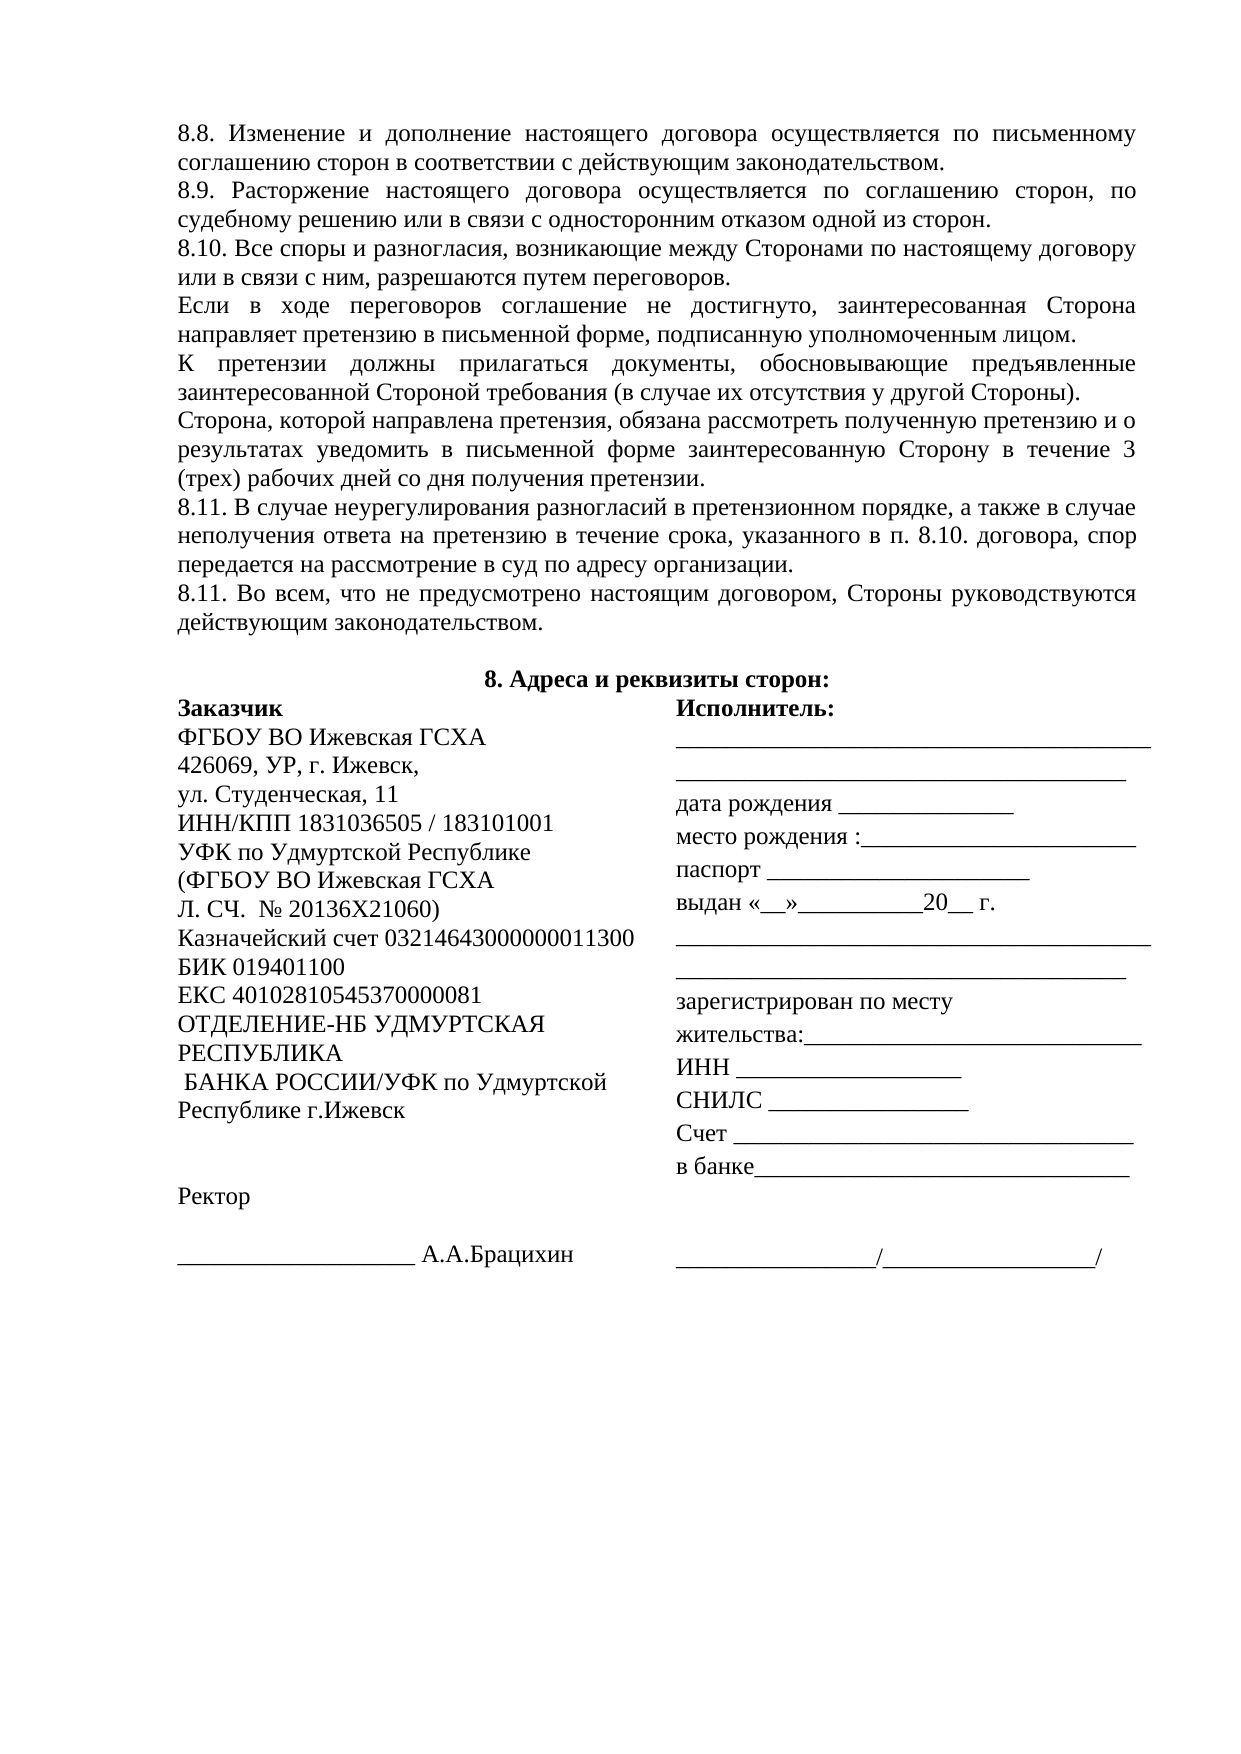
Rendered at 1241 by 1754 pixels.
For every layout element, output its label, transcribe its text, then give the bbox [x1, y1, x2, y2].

text Если в ходе переговоров соглашение не достигнуто, заинтересованная Сторона направляет претензию в письменной форме, подписанную уполномоченным лицом. [177, 291, 1137, 348]
text 8.9. Расторжение настоящего договора осуществляется по соглашению сторон, по судебному решению или в связи с односторонним отказом одной из сторон. [177, 176, 1137, 233]
text 8.10. Все споры и разногласия, возникающие между Сторонами по настоящему договору или в связи с ним, разрешаются путем переговоров. [177, 233, 1137, 291]
text Сторона, которой направлена претензия, обязана рассмотреть полученную претензию и о результатах уведомить в письменной форме заинтересованную Сторону в течение 3 (трех) рабочих дней со дня получения претензии. [177, 406, 1137, 492]
text 8. Адреса и реквизиты сторон: [177, 664, 1137, 693]
text 8.8. Изменение и дополнение настоящего договора осуществляется по письменному соглашению сторон в соответствии с действующим законодательством. [177, 118, 1137, 176]
text К претензии должны прилагаться документы, обосновывающие предъявленные заинтересованной Стороной требования (в случае их отсутствия у другой Стороны). [177, 348, 1137, 406]
text 8.11. Во всем, что не предусмотрено настоящим договором, Стороны руководствуются действующим законодательством. [177, 578, 1137, 636]
table_header Исполнитель: __________________________________________________________________________ дата рождения ______________ место рождения :______________________ паспорт _____________________ выдан «__»__________20__ г. __________________________________________________________________________ зарегистрирован по месту жительства:___________________________ ИНН __________________ СНИЛС ________________ Счет ________________________________ в банке______________________________ ________________/_________________/ [665, 693, 1163, 1270]
table_header Заказчик ФГБОУ ВО Ижевская ГСХА 426069, УР, г. Ижевск, ул. Студенческая, 11 ИНН/КПП 1831036505 / 183101001 УФК по Удмуртской Республике (ФГБОУ ВО Ижевская ГСХА Л. СЧ. № 20136Х21060) Казначейский счет 03214643000000011300 БИК 019401100 ЕКС 40102810545370000081 ОТДЕЛЕНИЕ-НБ УДМУРТСКАЯ РЕСПУБЛИКА БАНКА РОССИИ/УФК по Удмуртской Республике г.Ижевск Ректор ___________________ А.А.Брацихин [166, 693, 664, 1270]
text 8.11. В случае неурегулирования разногласий в претензионном порядке, а также в случае неполучения ответа на претензию в течение срока, указанного в п. 8.10. договора, спор передается на рассмотрение в суд по адресу организации. [177, 492, 1137, 578]
